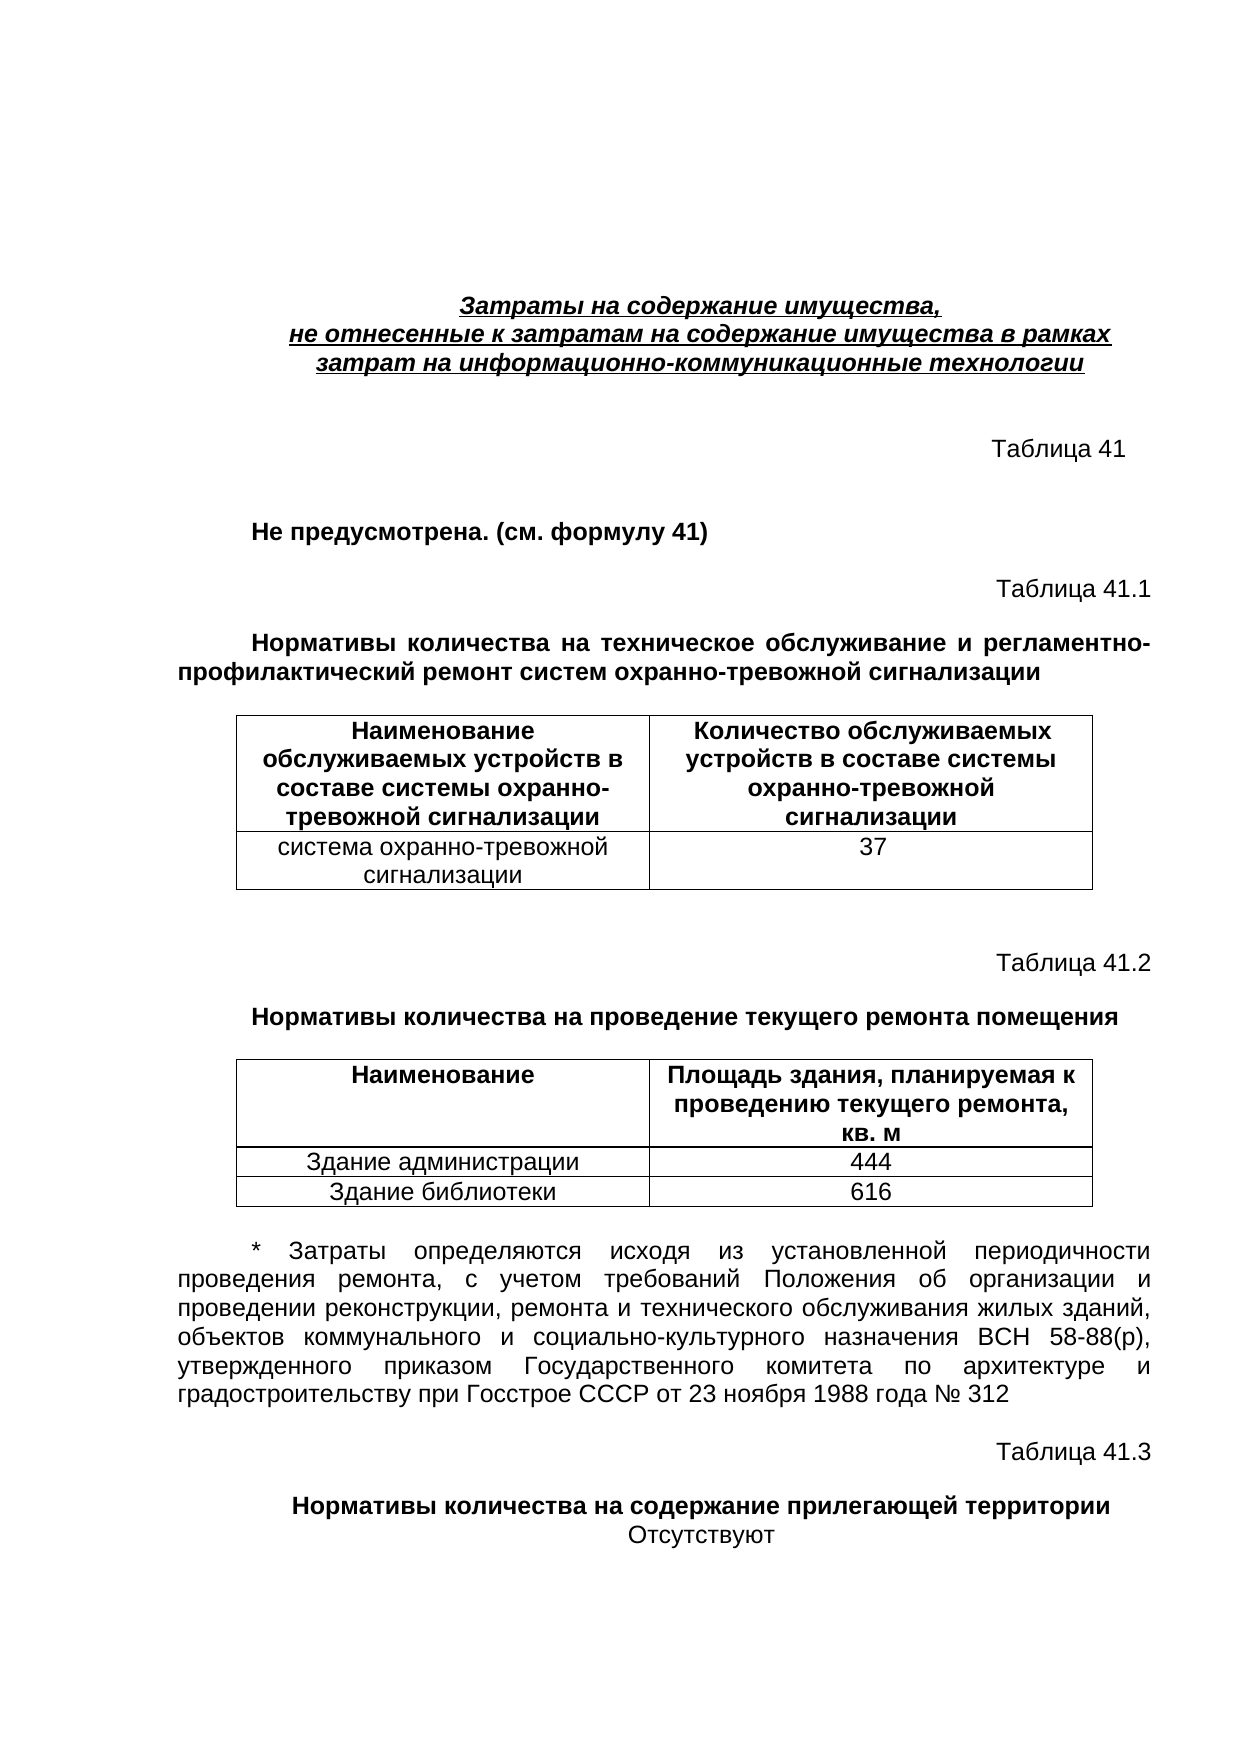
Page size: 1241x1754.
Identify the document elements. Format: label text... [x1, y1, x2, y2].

text Нормативы количества на проведение текущего ремонта помещения [177, 1002, 1152, 1030]
table_cell 444 [650, 1148, 1092, 1176]
table_cell система охранно-тревожной сигнализации [237, 832, 649, 889]
text Нормативы количества на техническое обслуживание и регламентно-профилактический ремонт систем охранно-тревожной сигнализации [177, 628, 1152, 686]
table_header Наименование [237, 1060, 649, 1146]
text Таблица 41 [177, 434, 1152, 463]
text Таблица 41.2 [177, 948, 1152, 976]
text Таблица 41.1 [177, 574, 1152, 603]
table_cell Здание библиотеки [237, 1177, 649, 1206]
table_cell Здание администрации [237, 1148, 649, 1176]
table_header Количество обслуживаемых устройств в составе системы охранно-тревожной сигнализации [650, 716, 1092, 831]
table_cell 616 [650, 1177, 1092, 1206]
text затрат на информационно-коммуникационные технологии [177, 348, 1152, 377]
table_header Площадь здания, планируемая к проведению текущего ремонта, кв. м [650, 1060, 1092, 1146]
text Затраты на содержание имущества, [177, 291, 1152, 319]
text Отсутствуют [177, 1519, 1152, 1548]
text не отнесенные к затратам на содержание имущества в рамках [177, 319, 1152, 348]
table_cell 37 [650, 832, 1092, 889]
text Таблица 41.3 [177, 1437, 1152, 1466]
text * Затраты определяются исходя из установленной периодичности проведения ремонта, с учетом требований Положения об организации и проведении реконструкции, ремонта и технического обслуживания жилых зданий, объектов коммунального и социально-культурного назначения ВСН 58-88(р), утвержденного приказом Государственного комитета по архитектуре и градостроительству при Госстрое СССР от 23 ноября 1988 года № 312 [177, 1236, 1152, 1408]
table_header Наименование обслуживаемых устройств в составе системы охранно-тревожной сигнализации [237, 716, 649, 831]
text Не предусмотрена. (см. формулу 41) [177, 517, 1152, 546]
text Нормативы количества на содержание прилегающей территории [177, 1491, 1152, 1519]
